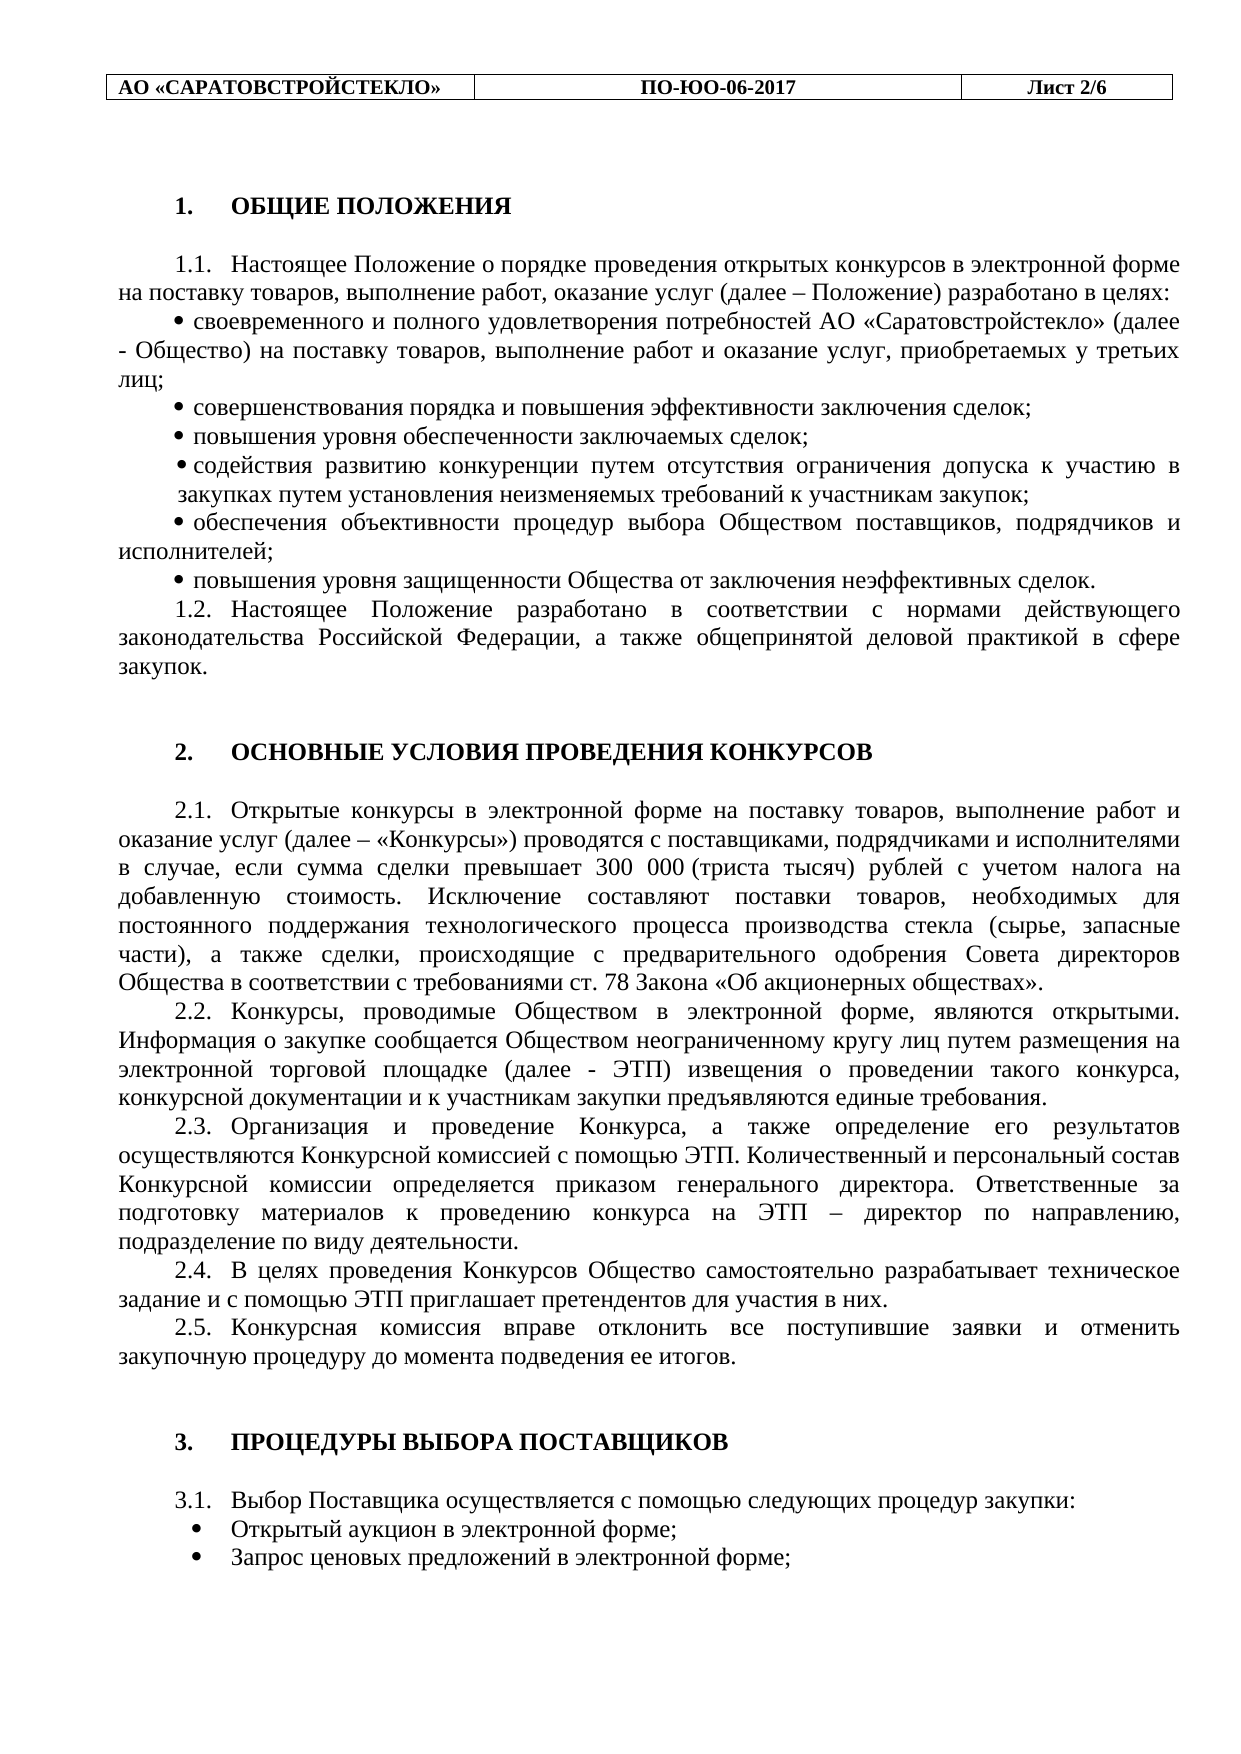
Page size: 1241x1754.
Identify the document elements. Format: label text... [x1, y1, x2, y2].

text 2. ОСНОВНЫЕ УСЛОВИЯ ПРОВЕДЕНИЯ КОНКУРСОВ [118, 737, 1181, 766]
text 1.1. Настоящее Положение о порядке проведения открытых конкурсов в электронной форме на поставку товаров, выполнение работ, оказание услуг (далее – Положение) разработано в целях: [118, 249, 1181, 306]
list совершенствования порядка и повышения эффективности заключения сделок; [118, 392, 1181, 421]
list Открытый аукцион в электронной форме; [192, 1514, 1181, 1542]
text 3. ПРОЦЕДУРЫ ВЫБОРА ПОСТАВЩИКОВ [118, 1427, 1181, 1456]
text 2.2. Конкурсы, проводимые Обществом в электронной форме, являются открытыми. Информация о закупке сообщается Обществом неограниченному кругу лиц путем размещения на электронной торговой площадке (далее - ЭТП) извещения о проведении такого конкурса, конкурсной документации и к участникам закупки предъявляются единые требования. [118, 996, 1181, 1111]
text 2.4. В целях проведения Конкурсов Общество самостоятельно разрабатывает техническое задание и с помощью ЭТП приглашает претендентов для участия в них. [118, 1255, 1181, 1312]
text 2.5. Конкурсная комиссия вправе отклонить все поступившие заявки и отменить закупочную процедуру до момента подведения ее итогов. [118, 1312, 1181, 1370]
list Запрос ценовых предложений в электронной форме; [192, 1542, 1181, 1571]
text 2.3. Организация и проведение Конкурса, а также определение его результатов осуществляются Конкурсной комиссией с помощью ЭТП. Количественный и персональный состав Конкурсной комиссии определяется приказом генерального директора. Ответственные за подготовку материалов к проведению конкурса на ЭТП – директор по направлению, подразделение по виду деятельности. [118, 1111, 1181, 1255]
list повышения уровня защищенности Общества от заключения неэффективных сделок. [118, 565, 1181, 594]
list повышения уровня обеспеченности заключаемых сделок; [118, 421, 1181, 450]
text 1.2. Настоящее Положение разработано в соответствии с нормами действующего законодательства Российской Федерации, а также общепринятой деловой практикой в сфере закупок. [118, 594, 1181, 680]
text 2.1. Открытые конкурсы в электронной форме на поставку товаров, выполнение работ и оказание услуг (далее – «Конкурсы») проводятся с поставщиками, подрядчиками и исполнителями в случае, если сумма сделки превышает 300 000 (триста тысяч) рублей с учетом налога на добавленную стоимость. Исключение составляют поставки товаров, необходимых для постоянного поддержания технологического процесса производства стекла (сырье, запасные части), а также сделки, происходящие с предварительного одобрения Совета директоров Общества в соответствии с требованиями ст. 78 Закона «Об акционерных обществах». [118, 795, 1181, 996]
list своевременного и полного удовлетворения потребностей АО «Саратовстройстекло» (далее - Общество) на поставку товаров, выполнение работ и оказание услуг, приобретаемых у третьих лиц; [118, 306, 1181, 392]
text 3.1. Выбор Поставщика осуществляется с помощью следующих процедур закупки: [118, 1485, 1181, 1514]
list обеспечения объективности процедур выбора Обществом поставщиков, подрядчиков и исполнителей; [118, 507, 1181, 565]
list содействия развитию конкуренции путем отсутствия ограничения допуска к участию в закупках путем установления неизменяемых требований к участникам закупок; [177, 450, 1181, 507]
text 1. ОБЩИЕ ПОЛОЖЕНИЯ [174, 191, 1181, 220]
